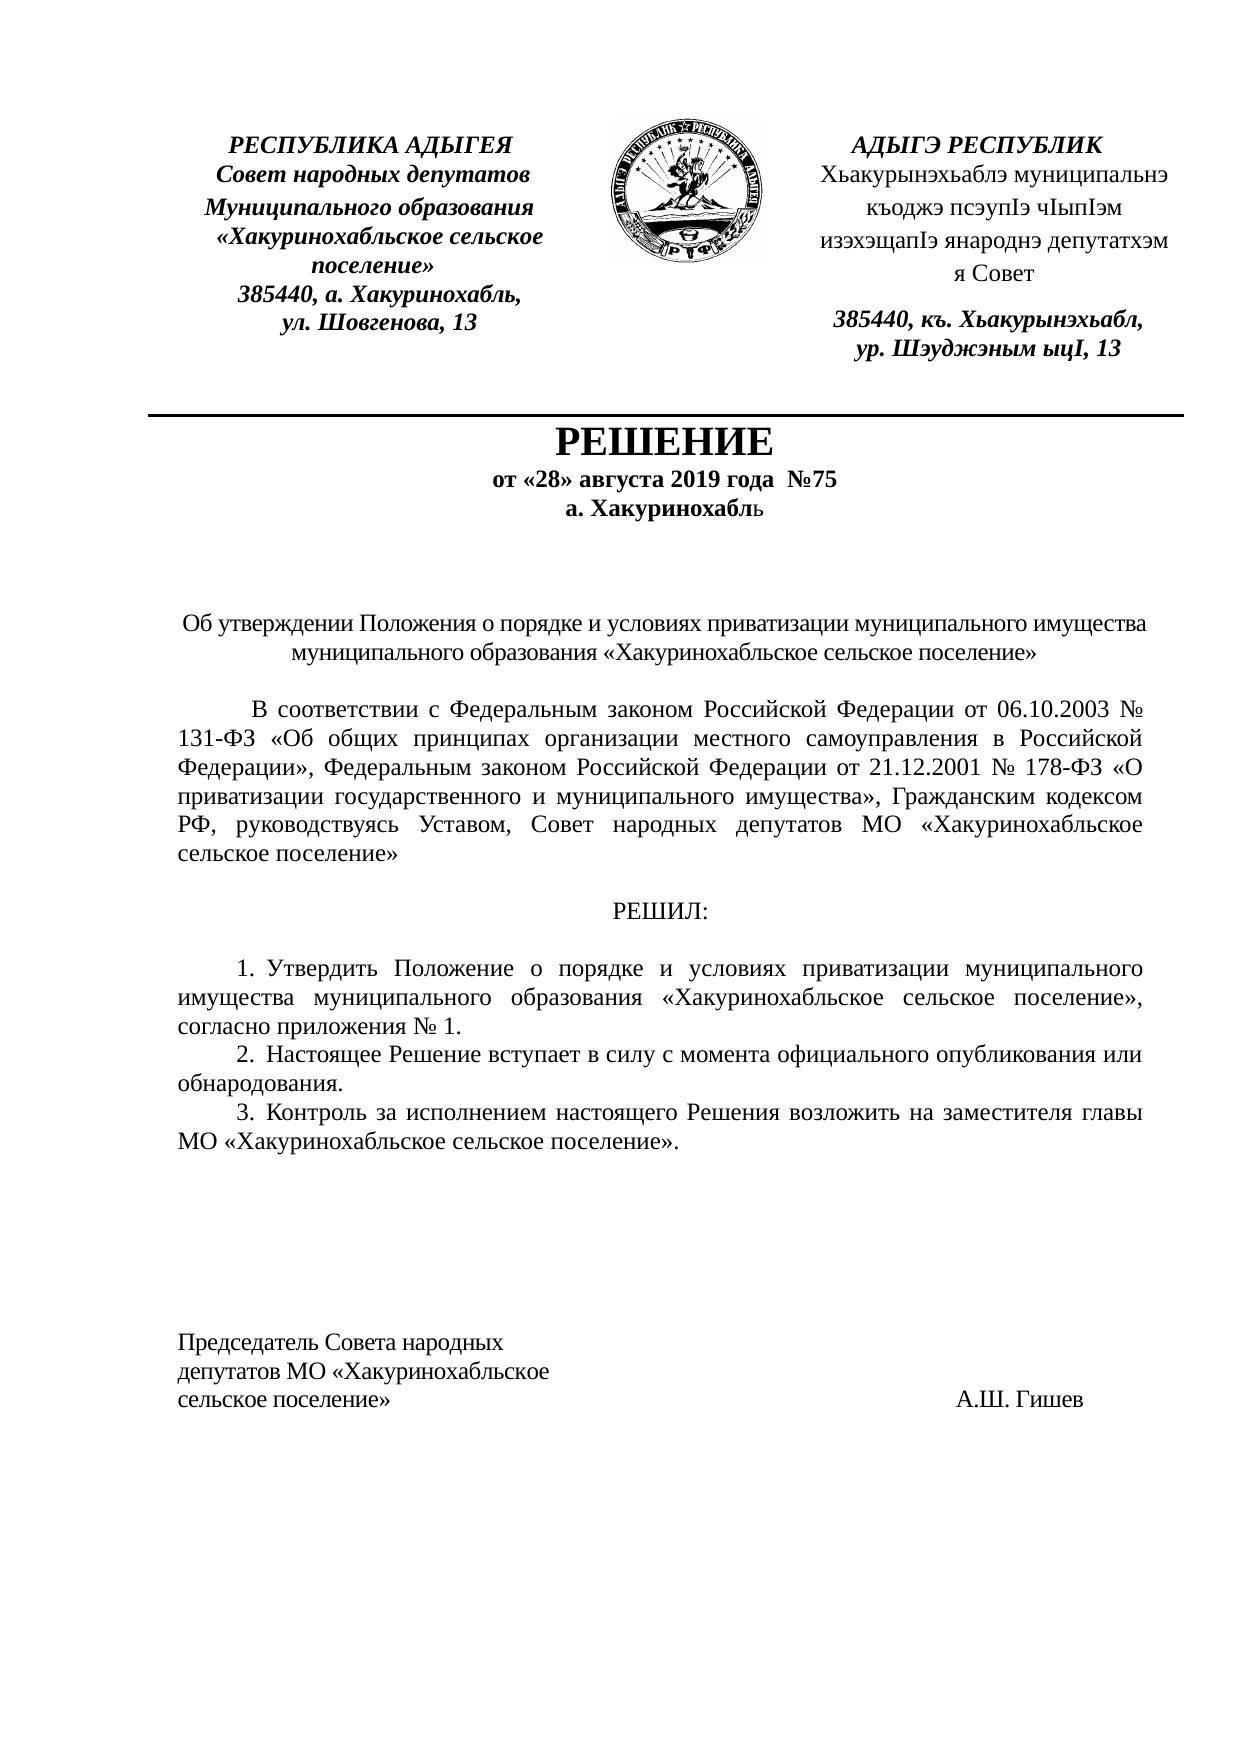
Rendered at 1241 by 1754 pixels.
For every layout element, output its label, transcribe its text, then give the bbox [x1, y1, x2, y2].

table_header АДЫГЭ РЕСПУБЛИК Хьакурынэхьаблэ муниципальнэ къоджэ псэупIэ чIыпIэм изэхэщапIэ янароднэ депутатхэм я Совет 385440, къ. Хьакурынэхьабл, ур. Шэуджэным ыцI, 13 [775, 118, 1184, 413]
picture [610, 118, 764, 264]
text РЕШИЛ: [177, 896, 1144, 924]
list Настоящее Решение вступает в силу с момента официального опубликования или обнародования. [177, 1039, 1144, 1097]
text Председатель Совета народных [177, 1327, 1152, 1356]
table_header РЕСПУБЛИКА АДЫГЕЯ Совет народных депутатов Муниципального образования «Хакуринохабльское сельское поселение» 385440, а. Хакуринохабль, ул. Шовгенова, 13 [148, 118, 598, 413]
text сельское поселение» А.Ш. Гишев [177, 1384, 1152, 1413]
text Об утверждении Положения о порядке и условиях приватизации муниципального имущества муниципального образования «Хакуринохабльское сельское поселение» [177, 608, 1152, 666]
text от «28» августа 2019 года №75 [177, 464, 1152, 493]
table_header [598, 118, 775, 413]
title РЕШЕНИЕ [177, 417, 1152, 464]
text а. Хакуринохабль [177, 493, 1152, 522]
text депутатов МО «Хакуринохабльское [177, 1356, 1152, 1384]
list Утвердить Положение о порядке и условиях приватизации муниципального имущества муниципального образования «Хакуринохабльское сельское поселение», согласно приложения № 1. [177, 953, 1144, 1039]
text В соответствии с Федеральным законом Российской Федерации от 06.10.2003 № 131-ФЗ «Об общих принципах организации местного самоуправления в Российской Федерации», Федеральным законом Российской Федерации от 21.12.2001 № 178-ФЗ «О приватизации государственного и муниципального имущества», Гражданским кодексом РФ, руководствуясь Уставом, Совет народных депутатов МО «Хакуринохабльское сельское поселение» [177, 694, 1144, 867]
list Контроль за исполнением настоящего Решения возложить на заместителя главы МО «Хакуринохабльское сельское поселение». [177, 1097, 1144, 1154]
